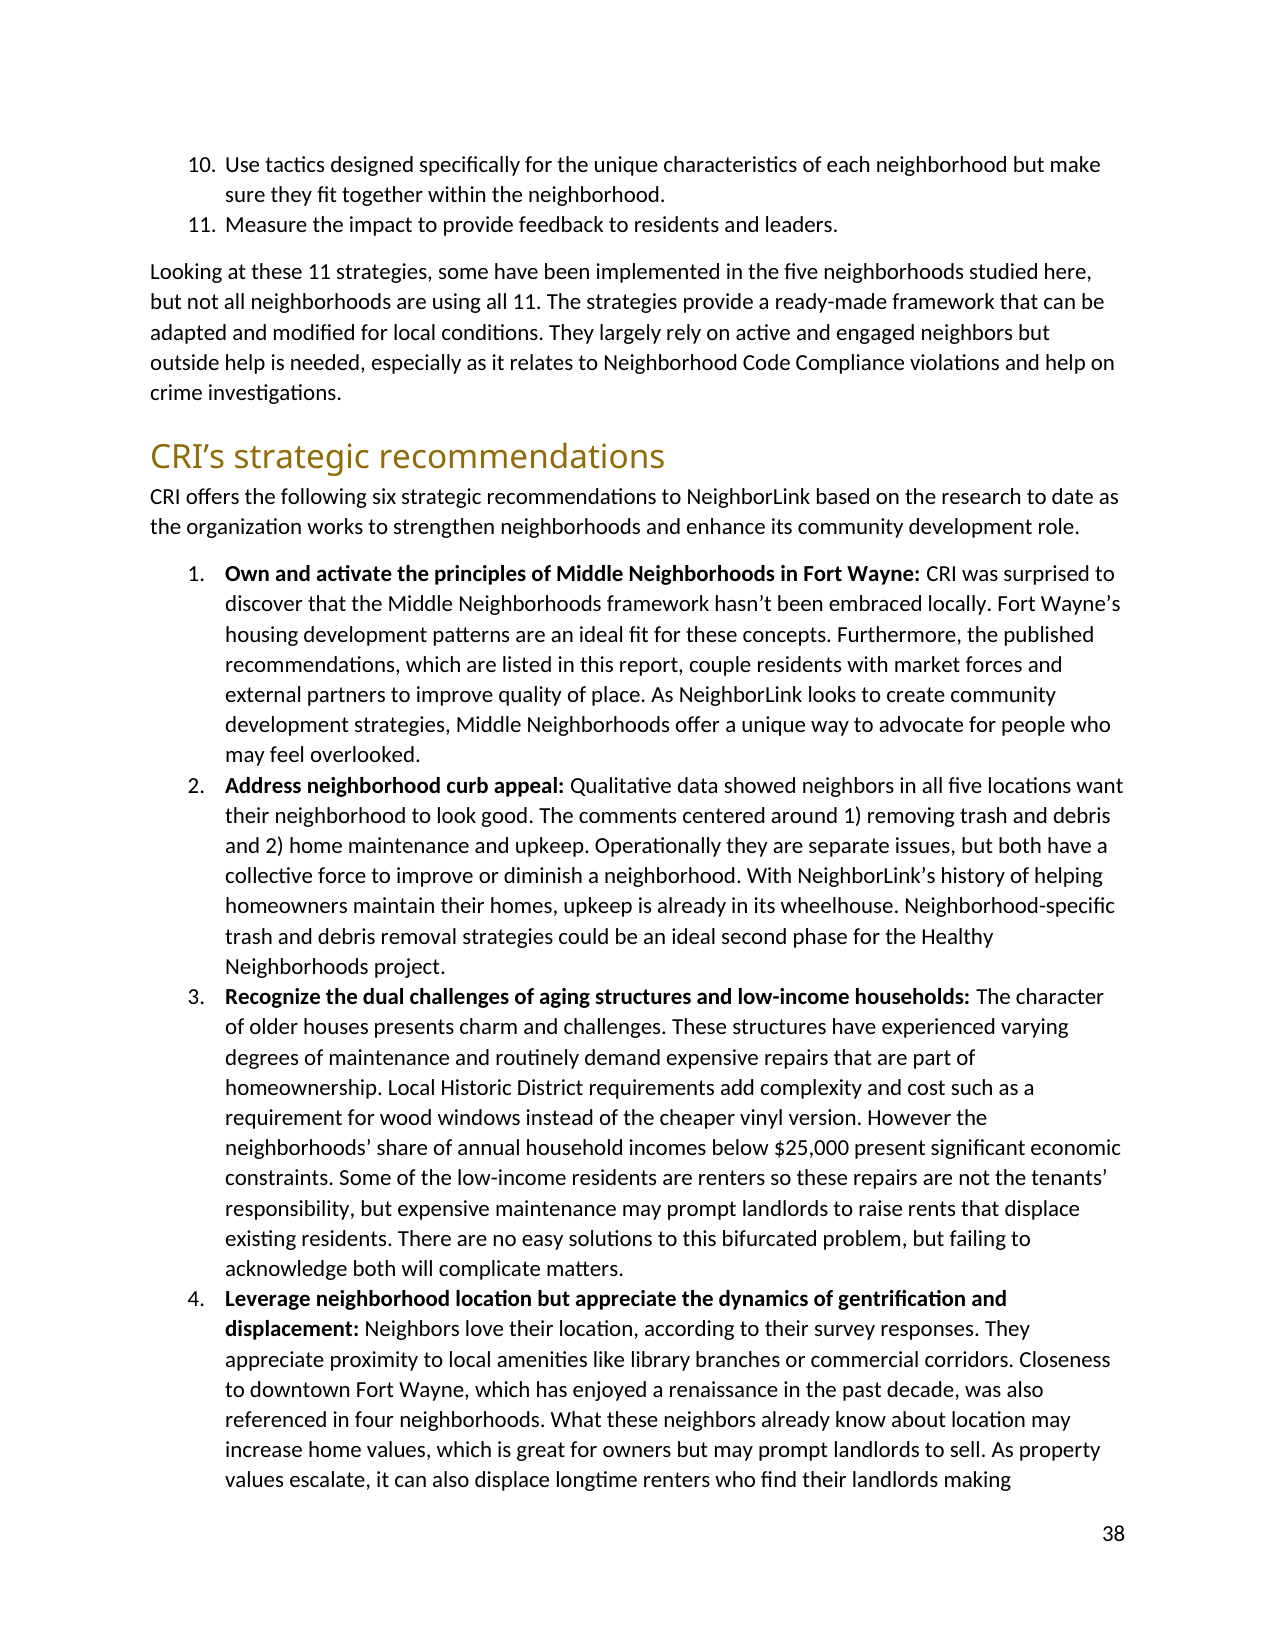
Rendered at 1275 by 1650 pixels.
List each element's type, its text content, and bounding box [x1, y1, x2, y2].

list Address neighborhood curb appeal: Qualitative data showed neighbors in all five locations want their neighborhood to look good. The comments centered around 1) removing trash and debris and 2) home maintenance and upkeep. Operationally they are separate issues, but both have a collective force to improve or diminish a neighborhood. With NeighborLink’s history of helping homeowners maintain their homes, upkeep is already in its wheelhouse. Neighborhood-specific trash and debris removal strategies could be an ideal second phase for the Healthy Neighborhoods project. [187, 771, 1125, 980]
list Own and activate the principles of Middle Neighborhoods in Fort Wayne: CRI was surprised to discover that the Middle Neighborhoods framework hasn’t been embraced locally. Fort Wayne’s housing development patterns are an ideal fit for these concepts. Furthermore, the published recommendations, which are listed in this report, couple residents with market forces and external partners to improve quality of place. As NeighborLink looks to create community development strategies, Middle Neighborhoods offer a unique way to advocate for people who may feel overlooked. [187, 559, 1125, 769]
list Recognize the dual challenges of aging structures and low-income households: The character of older houses presents charm and challenges. These structures have experienced varying degrees of maintenance and routinely demand expensive repairs that are part of homeownership. Local Historic District requirements add complexity and cost such as a requirement for wood windows instead of the cheaper vinyl version. However the neighborhoods’ share of annual household incomes below $25,000 present significant economic constraints. Some of the low-income residents are renters so these repairs are not the tenants’ responsibility, but expensive maintenance may prompt landlords to raise rents that displace existing residents. There are no easy solutions to this bifurcated problem, but failing to acknowledge both will complicate matters. [187, 982, 1125, 1282]
list Use tactics designed specifically for the unique characteristics of each neighborhood but make sure they fit together within the neighborhood. [187, 150, 1125, 208]
list Measure the impact to provide feedback to residents and leaders. [187, 210, 1125, 238]
text CRI offers the following six strategic recommendations to NeighborLink based on the research to date as the organization works to strengthen neighborhoods and enhance its community development role. [150, 482, 1125, 541]
subtitle CRI’s strategic recommendations [150, 433, 1125, 479]
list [187, 1284, 1125, 1494]
text Looking at these 11 strategies, some have been implemented in the five neighborhoods studied here, but not all neighborhoods are using all 11. The strategies provide a ready-made framework that can be adapted and modified for local conditions. They largely rely on active and engaged neighbors but outside help is needed, especially as it relates to Neighborhood Code Compliance violations and help on crime investigations. [150, 257, 1125, 406]
